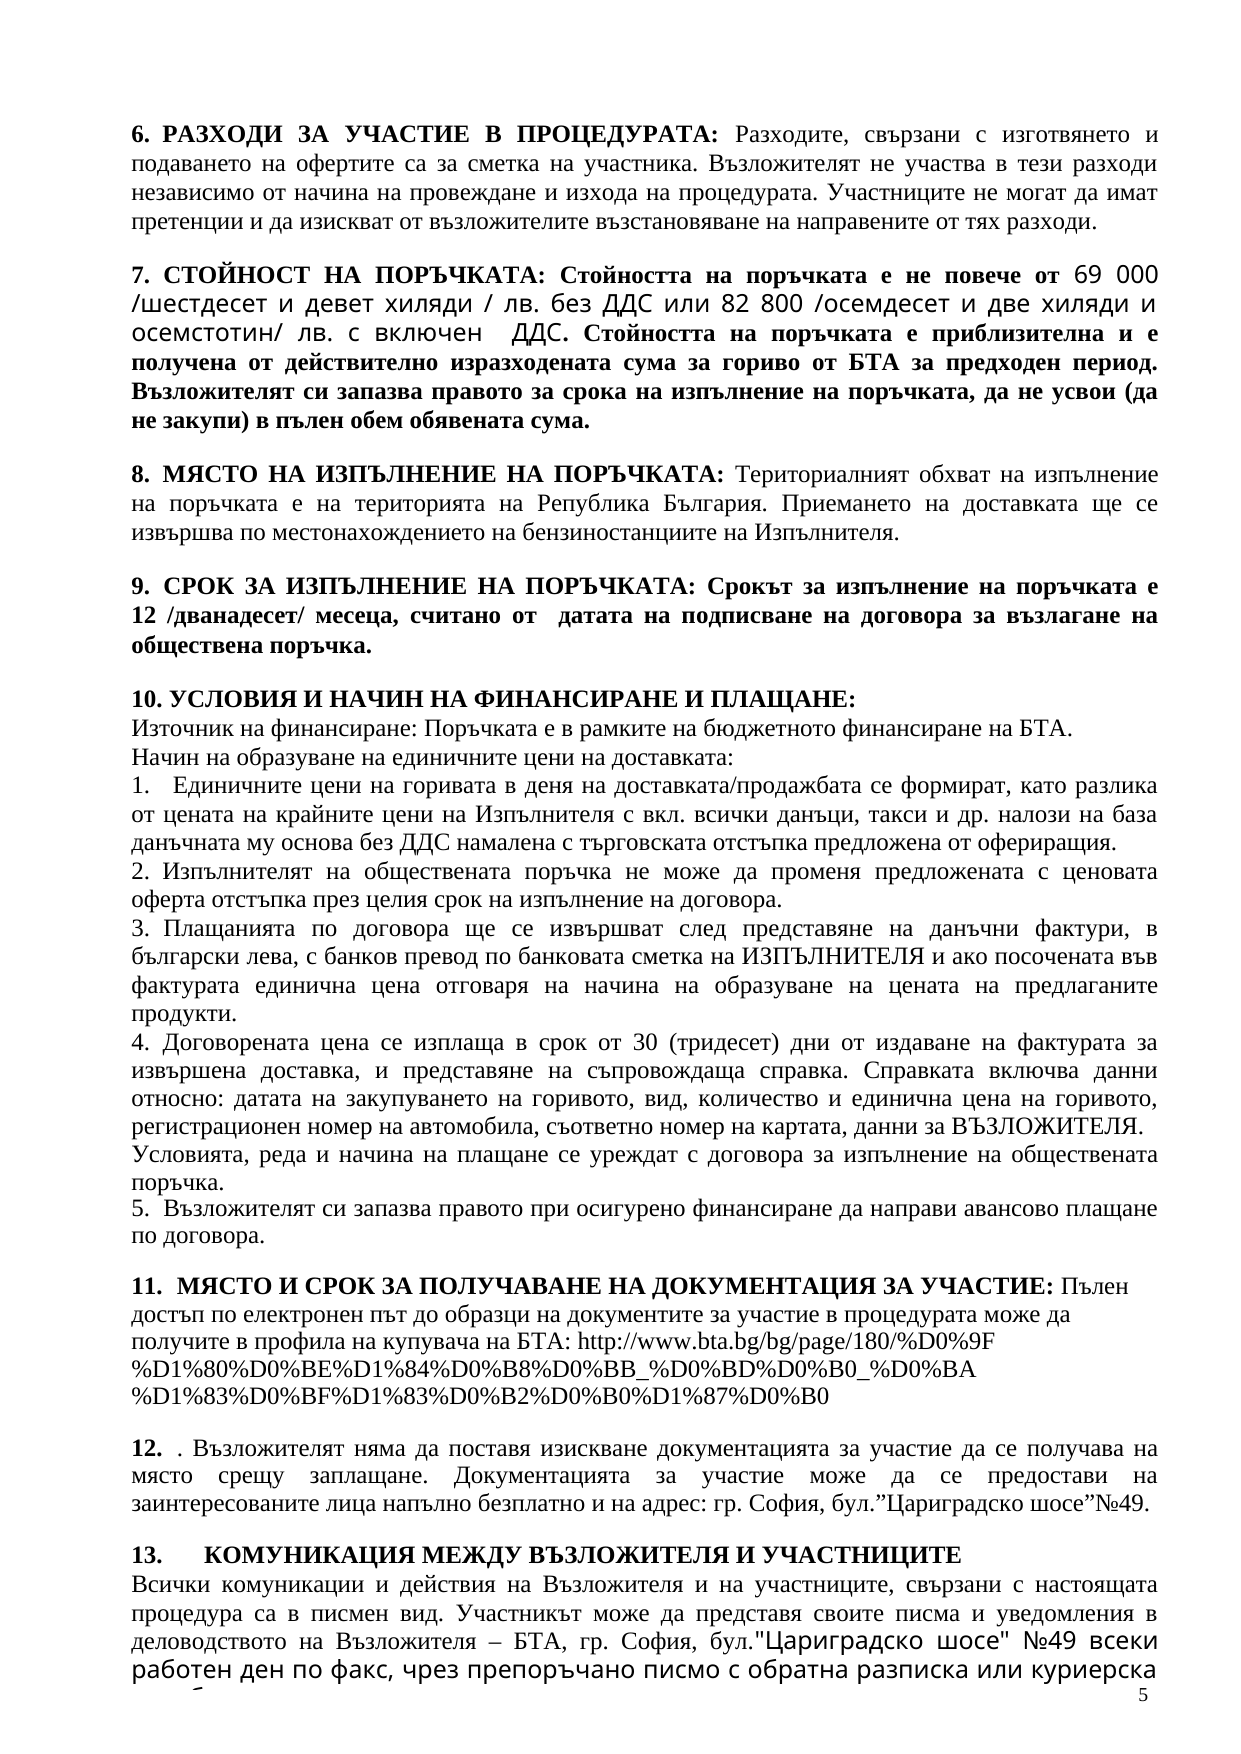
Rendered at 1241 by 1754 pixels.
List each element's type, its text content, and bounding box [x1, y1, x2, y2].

text Условията, реда и начина на плащане се уреждат с договора за изпълнение на обществената поръчка. [131, 1140, 1159, 1196]
list РАЗХОДИ ЗА УЧАСТИЕ В ПРОЦЕДУРАТА: Разходите, свързани с изготвянето и подаването на офертите са за сметка на участника. Възложителят не участва в тези разходи независимо от начина на провеждане и изхода на процедурата. Участниците не могат да имат претенции и да изискват от възложителите възстановяване на направените от тях разходи. [131, 120, 1159, 236]
text 10. УСЛОВИЯ И НАЧИН НА ФИНАНСИРАНЕ И ПЛАЩАНЕ: [131, 685, 1159, 714]
list МЯСТО И СРОК ЗА ПОЛУЧАВАНЕ НА ДОКУМЕНТАЦИЯ ЗА УЧАСТИЕ: Пълен достъп по електронен път до образци на документите за участие в процедурата може да получите в профила на купувача на БТА: http://www.bta.bg/bg/page/180/%D0%9F%D1%80%D0%BE%D1%84%D0%B8%D0%BB_%D0%BD%D0%B0_%D0%BA%D1%83%D0%BF%D1%83%D0%B2%D0%B0%D1%87%D0%B0 [131, 1273, 1159, 1410]
list Единичните цени на горивата в деня на доставката/продажбата се формират, като разлика от цената на крайните цени на Изпълнителя с вкл. всички данъци, такси и др. налози на база данъчната му основа без ДДС намалена с търговската отстъпка предложена от офериращия. [131, 771, 1159, 856]
list . Възложителят няма да поставя изискване документацията за участие да се получава на място срещу заплащане. Документацията за участие може да се предостави на заинтересованите лица напълно безплатно и на адрес: гр. София, бул.”Цариградско шосе”№49. [131, 1434, 1159, 1517]
text Начин на образуване на единичните цени на доставката: [131, 742, 1159, 771]
list СТОЙНОСТ НА ПОРЪЧКАТА: Стойността на поръчката е не повече от 69 000 /шестдесет и девет хиляди / лв. без ДДС или 82 800 /осемдесет и две хиляди и осемстотин/ лв. с включен ДДС. Стойността на поръчката е приблизителна и е получена от действително изразходената сума за гориво от БТА за предходен период. Възложителят си запазва правото за срока на изпълнение на поръчката, да не усвои (да не закупи) в пълен обем обявената сума. [131, 261, 1159, 434]
list Договорената цена се изплаща в срок от 30 (тридесет) дни от издаване на фактурата за извършена доставка, и представяне на съпровождаща справка. Справката включва данни относно: датата на закупуването на горивото, вид, количество и единична цена на горивото, регистрационен номер на автомобила, съответно номер на картата, данни за ВЪЗЛОЖИТЕЛЯ. [131, 1028, 1159, 1140]
text Източник на финансиране: Поръчката е в рамките на бюджетното финансиране на БТА. [131, 714, 1159, 742]
list Възложителят си запазва правото при осигурено финансиране да направи авансово плащане по договора. [131, 1196, 1159, 1249]
list КОМУНИКАЦИЯ МЕЖДУ ВЪЗЛОЖИТЕЛЯ И УЧАСТНИЦИТЕ [131, 1541, 1159, 1570]
list Плащанията по договора ще се извършват след представяне на данъчни фактури, в български лева, с банков превод по банковата сметка на ИЗПЪЛНИТЕЛЯ и ако посочената във фактурата единична цена отговаря на начина на образуване на цената на предлаганите продукти. [131, 913, 1159, 1028]
text Всички комуникации и действия на Възложителя и на участниците, свързани с настоящата процедура са в писмен вид. Участникът може да представя своите писма и уведомления в деловодството на Възложителя – БТА, гр. София, бул."Цариградско шосе" №49 всеки работен ден по факс, чрез препоръчано писмо с обратна разписка или куриерска служба или по електронна поща. [131, 1570, 1159, 1689]
list СРОК ЗА ИЗПЪЛНЕНИЕ НА ПОРЪЧКАТА: Срокът за изпълнение на поръчката е 12 /дванадесет/ месеца, считано от датата на подписване на договора за възлагане на обществена поръчка. [131, 571, 1159, 659]
list Изпълнителят на обществената поръчка не може да променя предложената с ценовата оферта отстъпка през целия срок на изпълнение на договора. [131, 856, 1159, 913]
list МЯСТО НА ИЗПЪЛНЕНИЕ НА ПОРЪЧКАТА: Териториалният обхват на изпълнение на поръчката е на територията на Република България. Приемането на доставката ще се извършва по местонахождението на бензиностанциите на Изпълнителя. [131, 459, 1159, 546]
